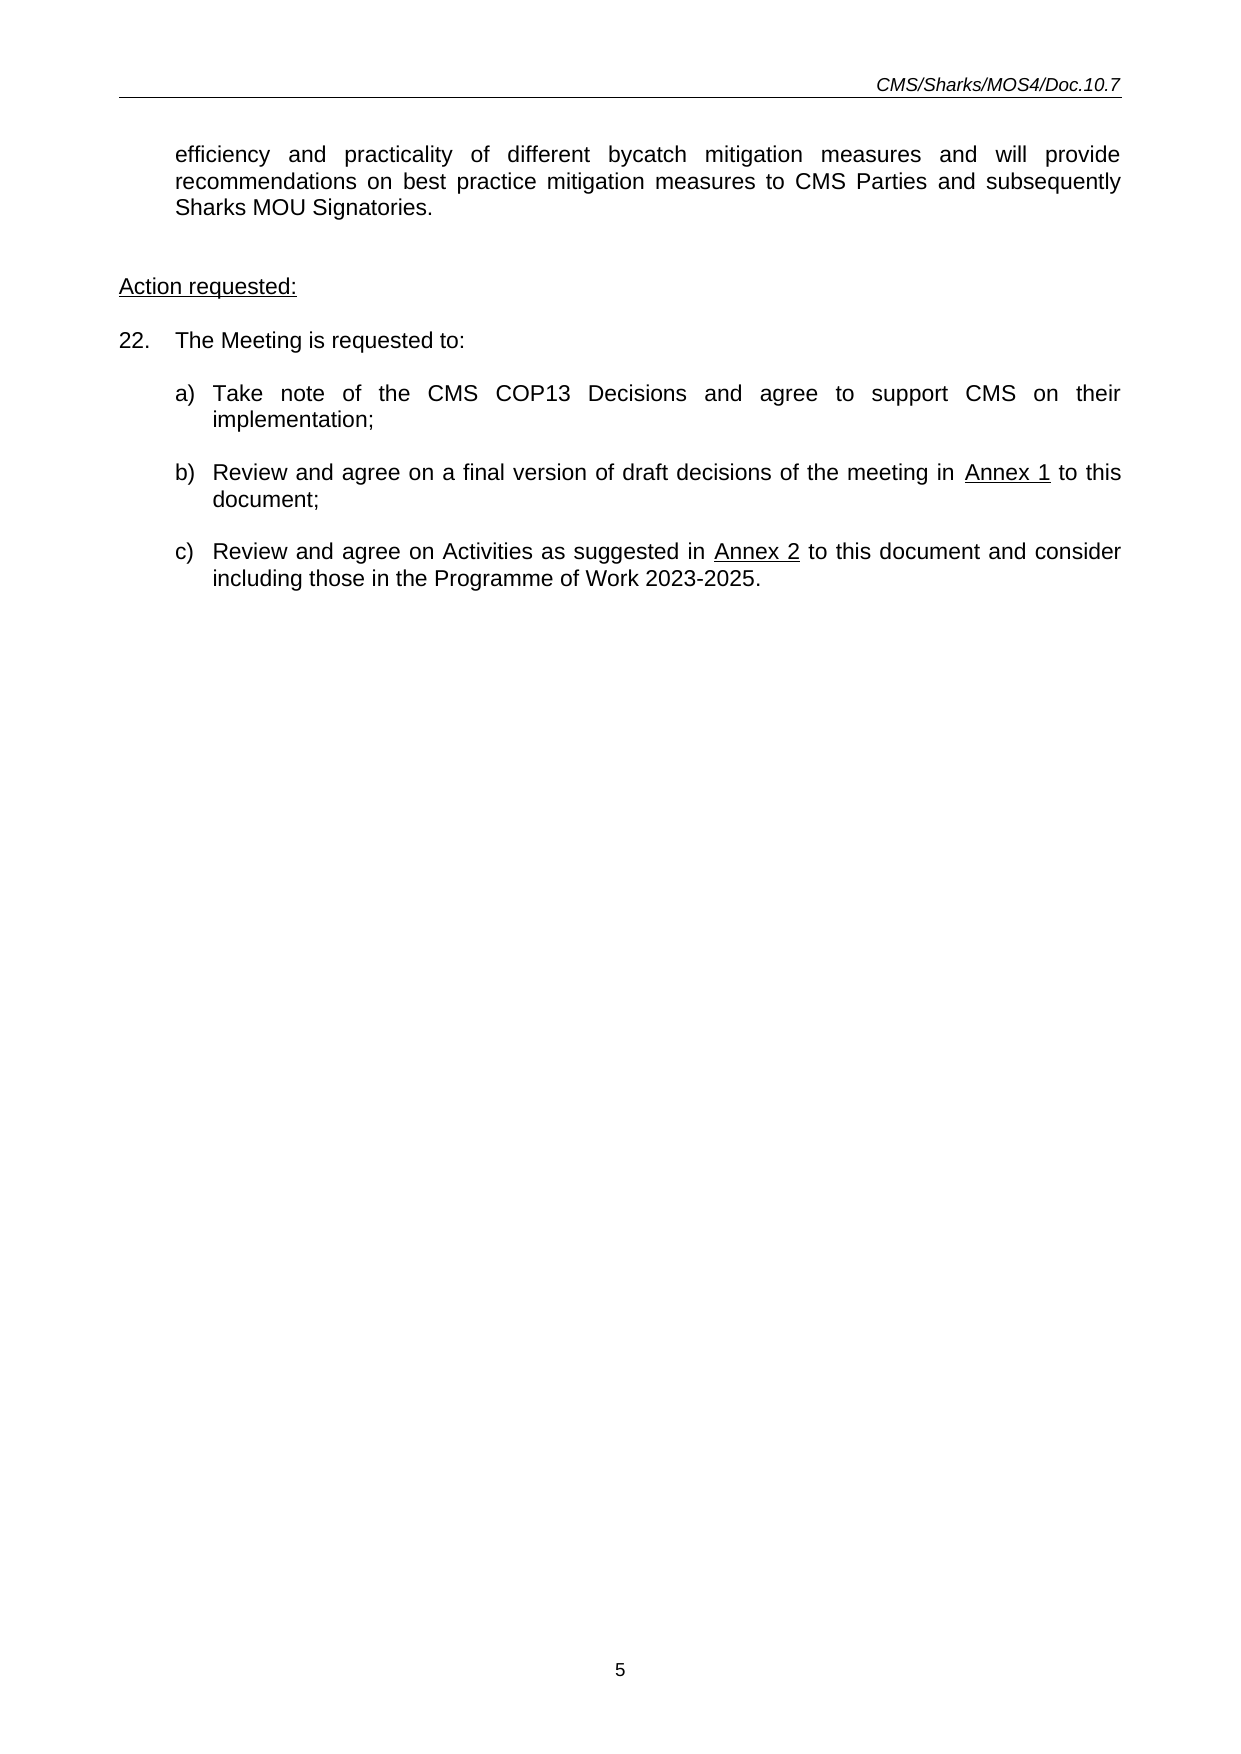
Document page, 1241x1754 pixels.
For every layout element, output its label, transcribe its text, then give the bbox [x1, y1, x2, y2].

text Action requested: [118, 273, 1122, 299]
list The Meeting is requested to: [118, 327, 1122, 354]
list Take note of the CMS COP13 Decisions and agree to support CMS on their implementation; [175, 380, 1122, 433]
list Review and agree on Activities as suggested in Annex 2 to this document and consider including those in the Programme of Work 2023-2025. [175, 538, 1122, 591]
list Review and agree on a final version of draft decisions of the meeting in Annex 1 to this document; [175, 459, 1122, 512]
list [118, 141, 1122, 220]
